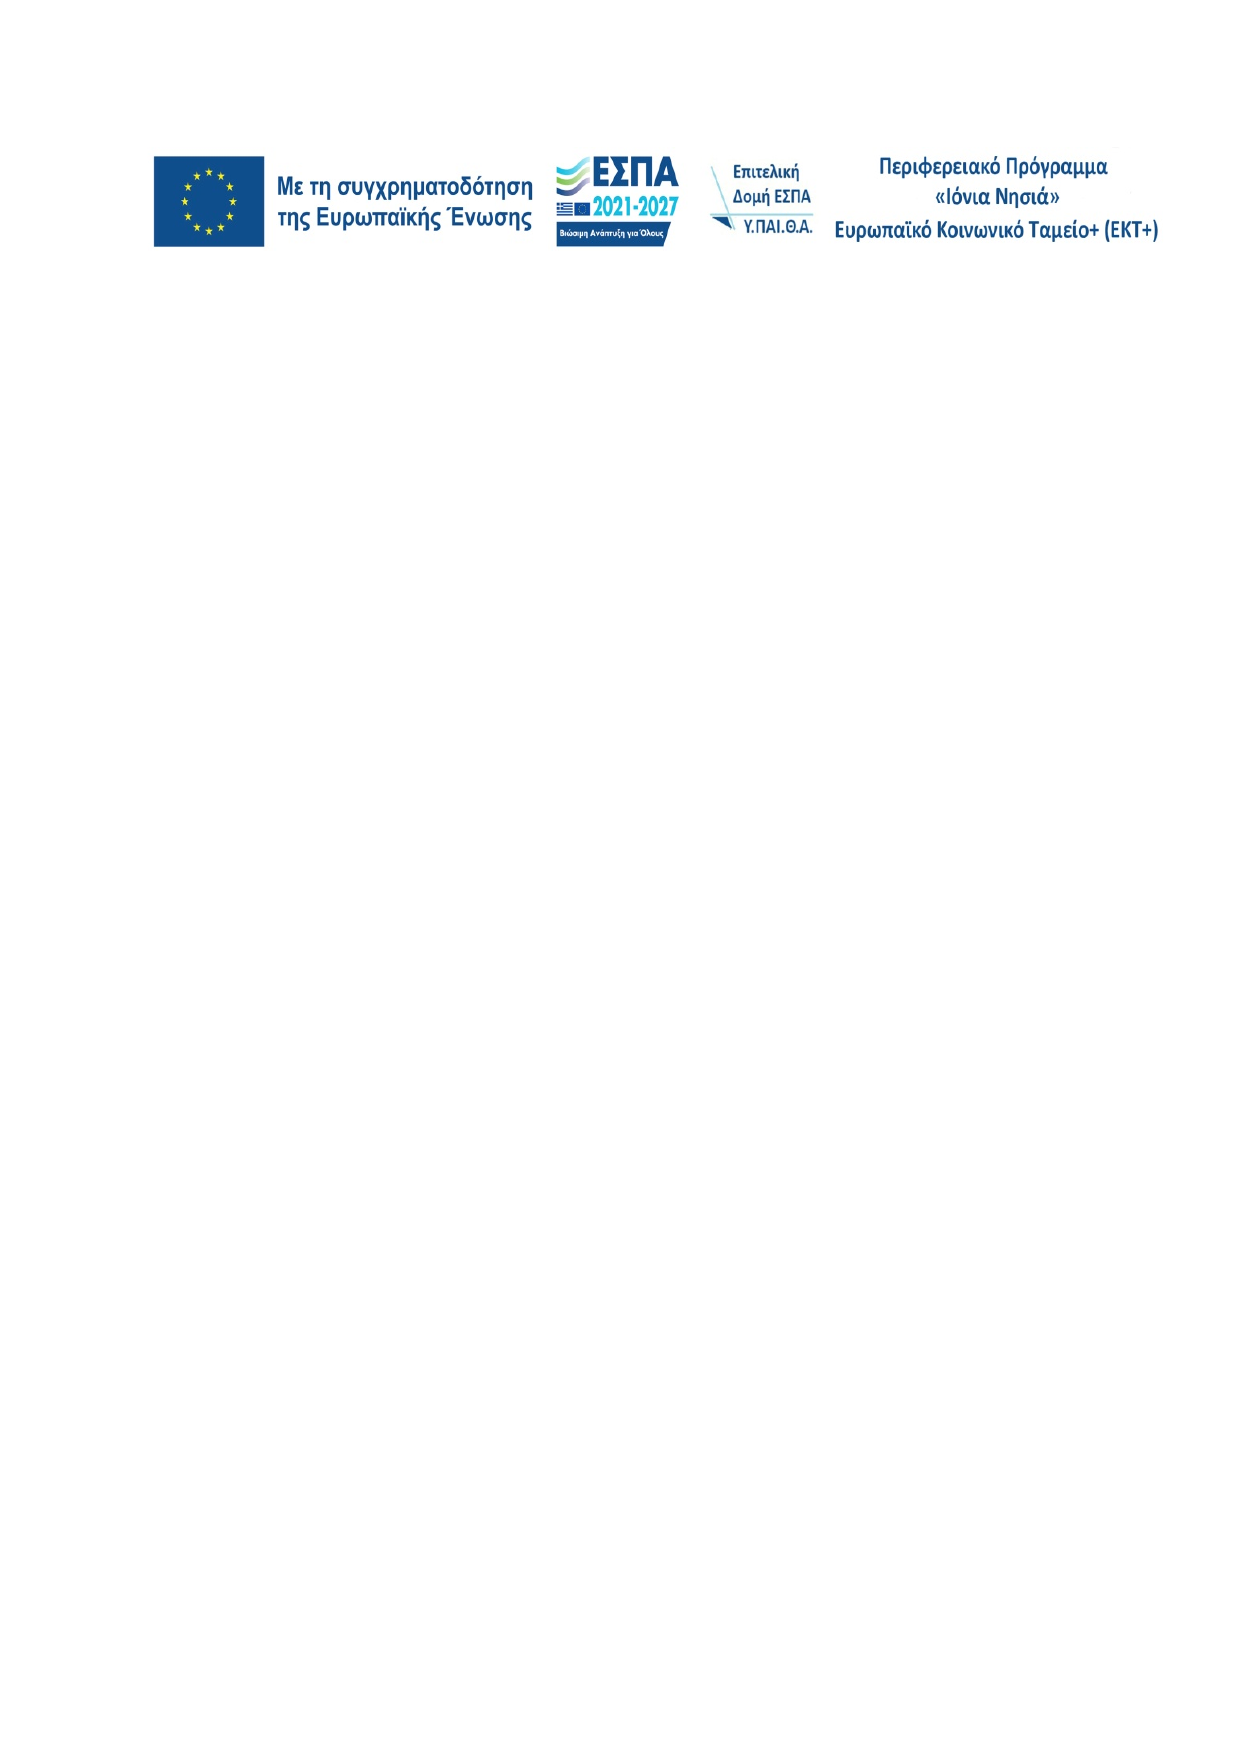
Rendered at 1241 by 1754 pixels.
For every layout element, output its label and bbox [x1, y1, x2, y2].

picture [147, 147, 1167, 251]
